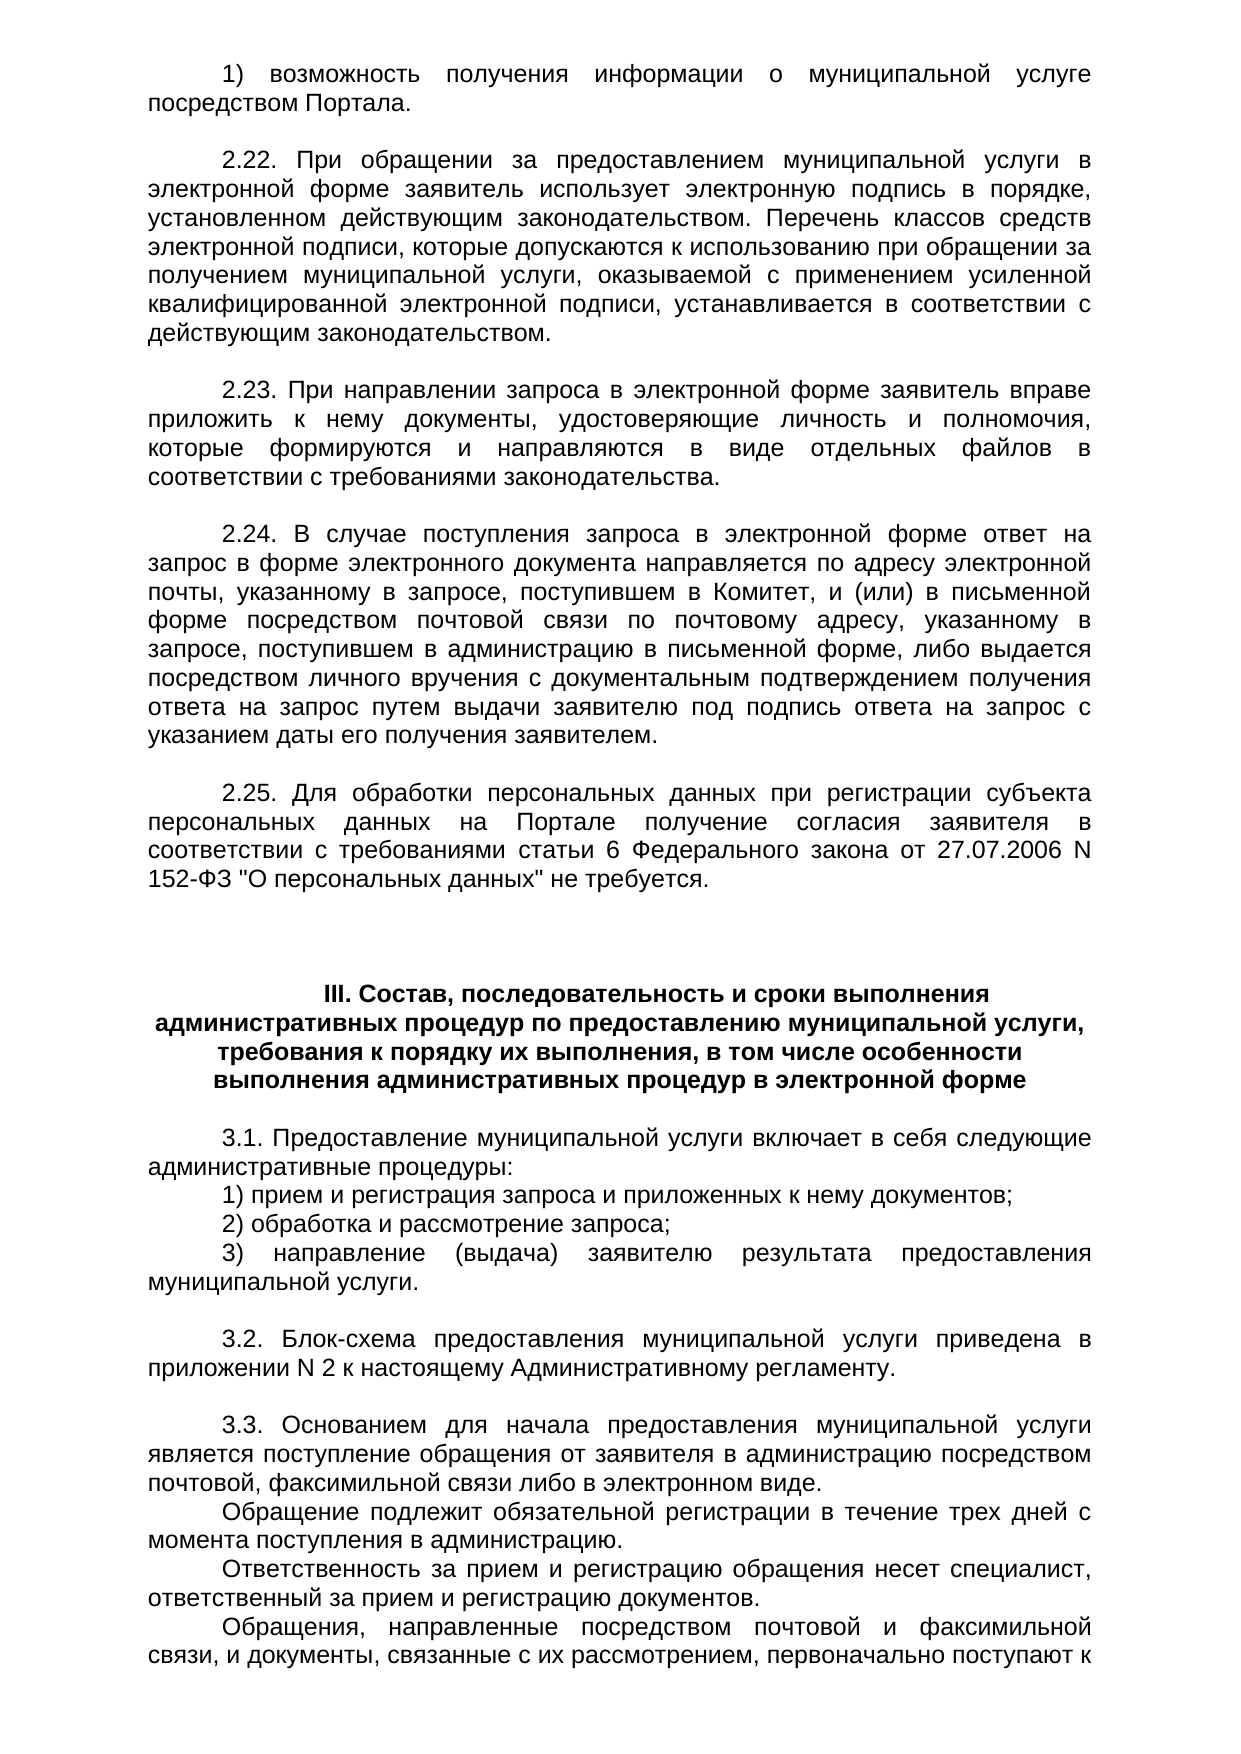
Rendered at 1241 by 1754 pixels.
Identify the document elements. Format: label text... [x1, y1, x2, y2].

text 2.23. При направлении запроса в электронной форме заявитель вправе приложить к нему документы, удостоверяющие личность и полномочия, которые формируются и направляются в виде отдельных файлов в соответствии с требованиями законодательства. [148, 375, 1092, 490]
text 3.1. Предоставление муниципальной услуги включает в себя следующие административные процедуры: [148, 1123, 1092, 1180]
text 1) возможность получения информации о муниципальной услуге посредством Портала. [148, 59, 1092, 117]
text 1) прием и регистрация запроса и приложенных к нему документов; [148, 1180, 1092, 1209]
text Обращение подлежит обязательной регистрации в течение трех дней с момента поступления в администрацию. [148, 1497, 1092, 1554]
text III. Состав, последовательность и сроки выполнения административных процедур по предоставлению муниципальной услуги, требования к порядку их выполнения, в том числе особенности выполнения административных процедур в электронной форме [148, 979, 1092, 1094]
text 2.24. В случае поступления запроса в электронной форме ответ на запрос в форме электронного документа направляется по адресу электронной почты, указанному в запросе, поступившем в Комитет, и (или) в письменной форме посредством почтовой связи по почтовому адресу, указанному в запросе, поступившем в администрацию в письменной форме, либо выдается посредством личного вручения с документальным подтверждением получения ответа на запрос путем выдачи заявителю под подпись ответа на запрос с указанием даты его получения заявителем. [148, 519, 1092, 749]
text 3.3. Основанием для начала предоставления муниципальной услуги является поступление обращения от заявителя в администрацию посредством почтовой, факсимильной связи либо в электронном виде. [148, 1410, 1092, 1497]
text 2.25. Для обработки персональных данных при регистрации субъекта персональных данных на Портале получение согласия заявителя в соответствии с требованиями статьи 6 Федерального закона от 27.07.2006 N 152-ФЗ "О персональных данных" не требуется. [148, 778, 1092, 893]
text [148, 1612, 1092, 1669]
text 2) обработка и рассмотрение запроса; [148, 1209, 1092, 1238]
text 3.2. Блок-схема предоставления муниципальной услуги приведена в приложении N 2 к настоящему Административному регламенту. [148, 1324, 1092, 1382]
text 2.22. При обращении за предоставлением муниципальной услуги в электронной форме заявитель использует электронную подпись в порядке, установленном действующим законодательством. Перечень классов средств электронной подписи, которые допускаются к использованию при обращении за получением муниципальной услуги, оказываемой с применением усиленной квалифицированной электронной подписи, устанавливается в соответствии с действующим законодательством. [148, 145, 1092, 347]
text 3) направление (выдача) заявителю результата предоставления муниципальной услуги. [148, 1238, 1092, 1295]
text Ответственность за прием и регистрацию обращения несет специалист, ответственный за прием и регистрацию документов. [148, 1554, 1092, 1612]
